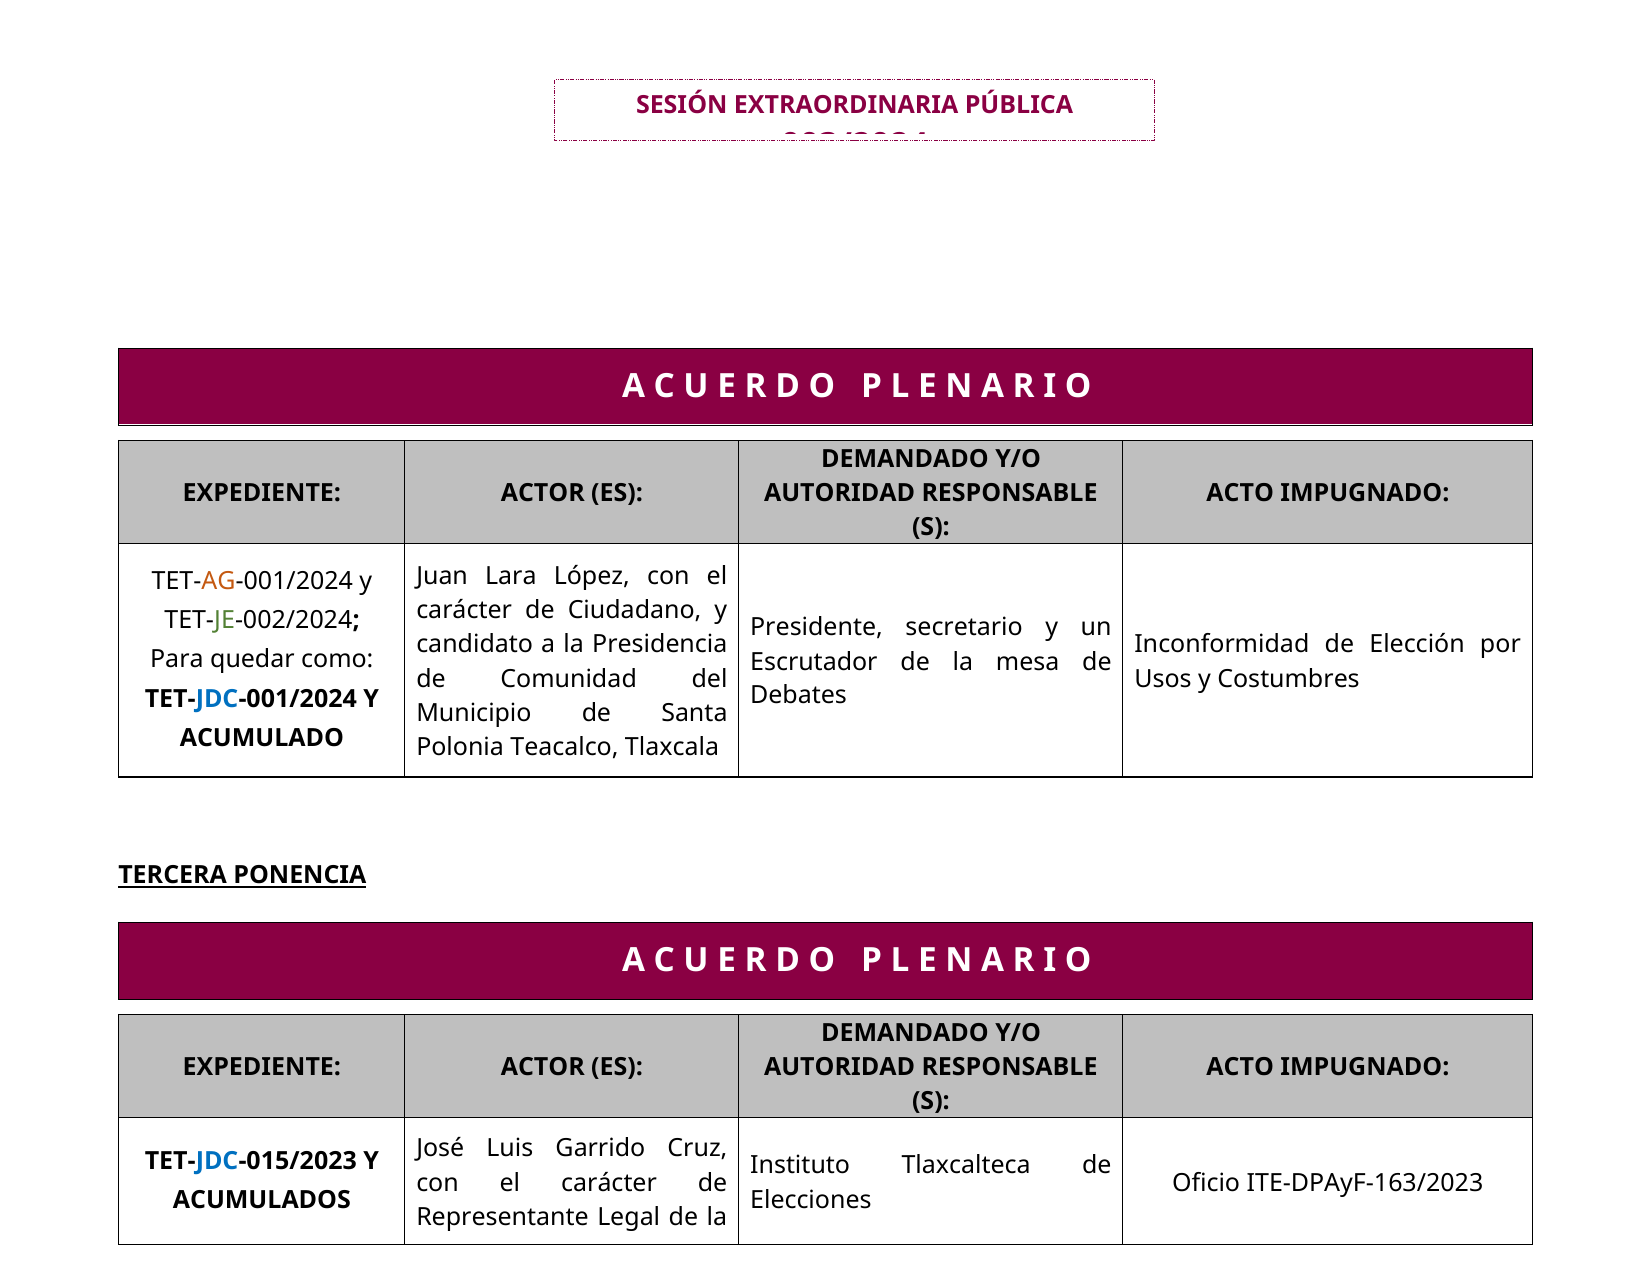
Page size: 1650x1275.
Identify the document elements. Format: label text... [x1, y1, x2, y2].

table_header ACTO IMPUGNADO: [1123, 441, 1532, 543]
table_header ACTOR (ES): [405, 441, 738, 543]
table_header ACTO IMPUGNADO: [1123, 1015, 1532, 1117]
table_header A C U E R D O P L E N A R I O [119, 923, 1532, 999]
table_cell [1123, 1118, 1532, 1244]
table_cell Presidente, secretario y un Escrutador de la mesa de Debates [739, 544, 1122, 776]
table_header A C U E R D O P L E N A R I O [119, 349, 1532, 424]
table_cell Juan Lara López, con el carácter de Ciudadano, y candidato a la Presidencia de Comunidad del Municipio de Santa Polonia Teacalco, Tlaxcala [405, 544, 738, 776]
table_header DEMANDADO Y/O AUTORIDAD RESPONSABLE (S): [739, 1015, 1122, 1117]
table_cell TET-AG-001/2024 y TET-JE-002/2024; Para quedar como: TET-JDC-001/2024 Y ACUMULADO [119, 544, 404, 776]
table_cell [119, 1118, 404, 1244]
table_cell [739, 1118, 1122, 1244]
text TERCERA PONENCIA [118, 857, 1532, 891]
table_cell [405, 1118, 738, 1244]
table_header EXPEDIENTE: [119, 441, 404, 543]
table_header DEMANDADO Y/O AUTORIDAD RESPONSABLE (S): [739, 441, 1122, 543]
table_header ACTOR (ES): [405, 1015, 738, 1117]
table_header EXPEDIENTE: [119, 1015, 404, 1117]
table_cell Inconformidad de Elección por Usos y Costumbres [1123, 544, 1532, 776]
